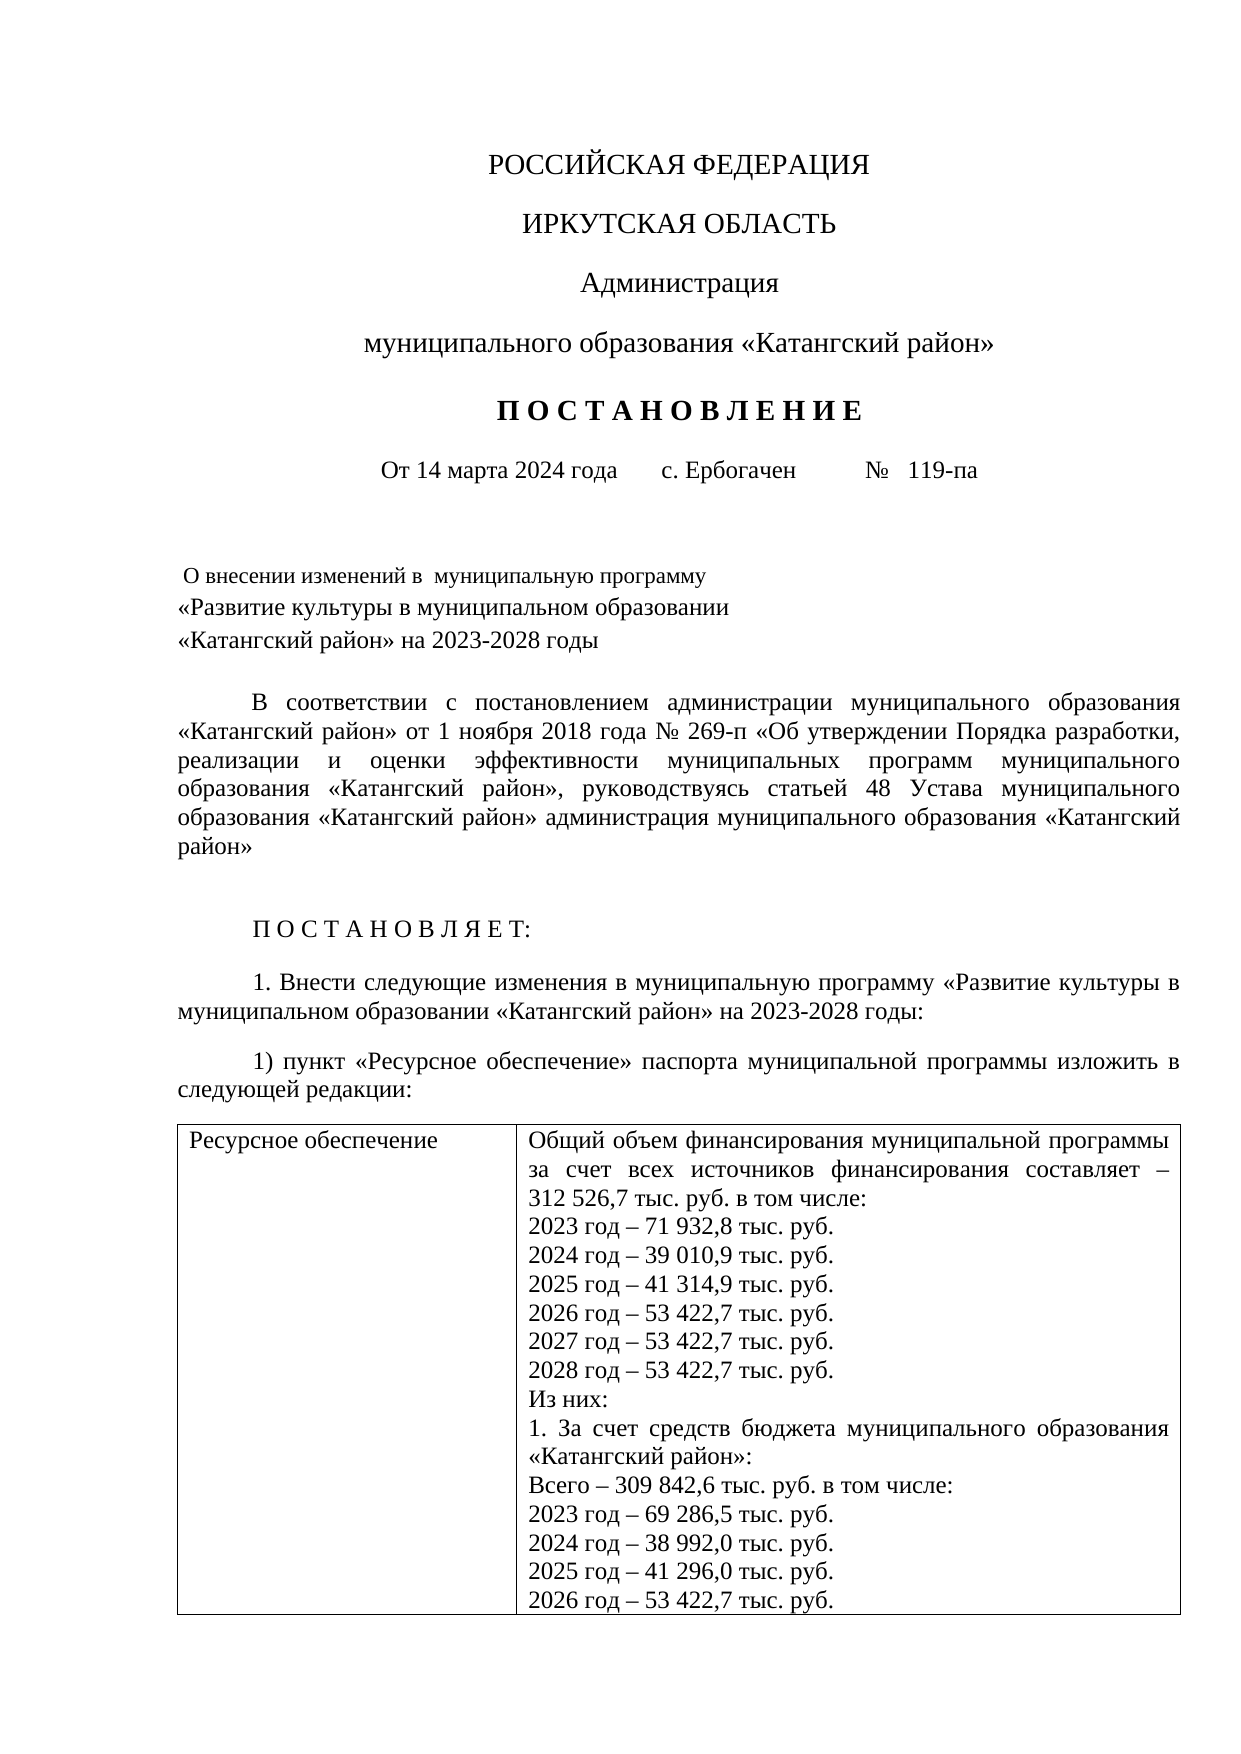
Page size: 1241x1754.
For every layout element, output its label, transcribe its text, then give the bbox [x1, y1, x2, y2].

text «Катангский район» на 2023-2028 годы [177, 626, 1181, 654]
subtitle П О С Т А Н О В Л Е Н И Е [177, 393, 1181, 426]
text От 14 марта 2024 года с. Ербогачен № 119-па [177, 455, 1181, 484]
text В соответствии с постановлением администрации муниципального образования «Катангский район» от 1 ноября 2018 года № 269-п «Об утверждении Порядка разработки, реализации и оценки эффективности муниципальных программ муниципального образования «Катангский район», руководствуясь статьей 48 Устава муниципального образования «Катангский район» администрация муниципального образования «Катангский район» [177, 687, 1181, 860]
text РОССИЙСКАЯ ФЕДЕРАЦИЯ [177, 147, 1181, 180]
text ИРКУТСКАЯ ОБЛАСТЬ [177, 206, 1181, 240]
text 1) пункт «Ресурсное обеспечение» паспорта муниципальной программы изложить в следующей редакции: [177, 1046, 1181, 1103]
text О внесении изменений в муниципальную программу [177, 562, 1181, 589]
text 1. Внести следующие изменения в муниципальную программу «Развитие культуры в муниципальном образовании «Катангский район» на 2023-2028 годы: [177, 967, 1181, 1025]
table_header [517, 1125, 1180, 1614]
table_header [178, 1125, 516, 1614]
text муниципального образования «Катангский район» [177, 325, 1181, 358]
text П О С Т А Н О В Л Я Е Т: [177, 914, 1181, 942]
text «Развитие культуры в муниципальном образовании [177, 592, 1181, 621]
text Администрация [177, 266, 1181, 299]
